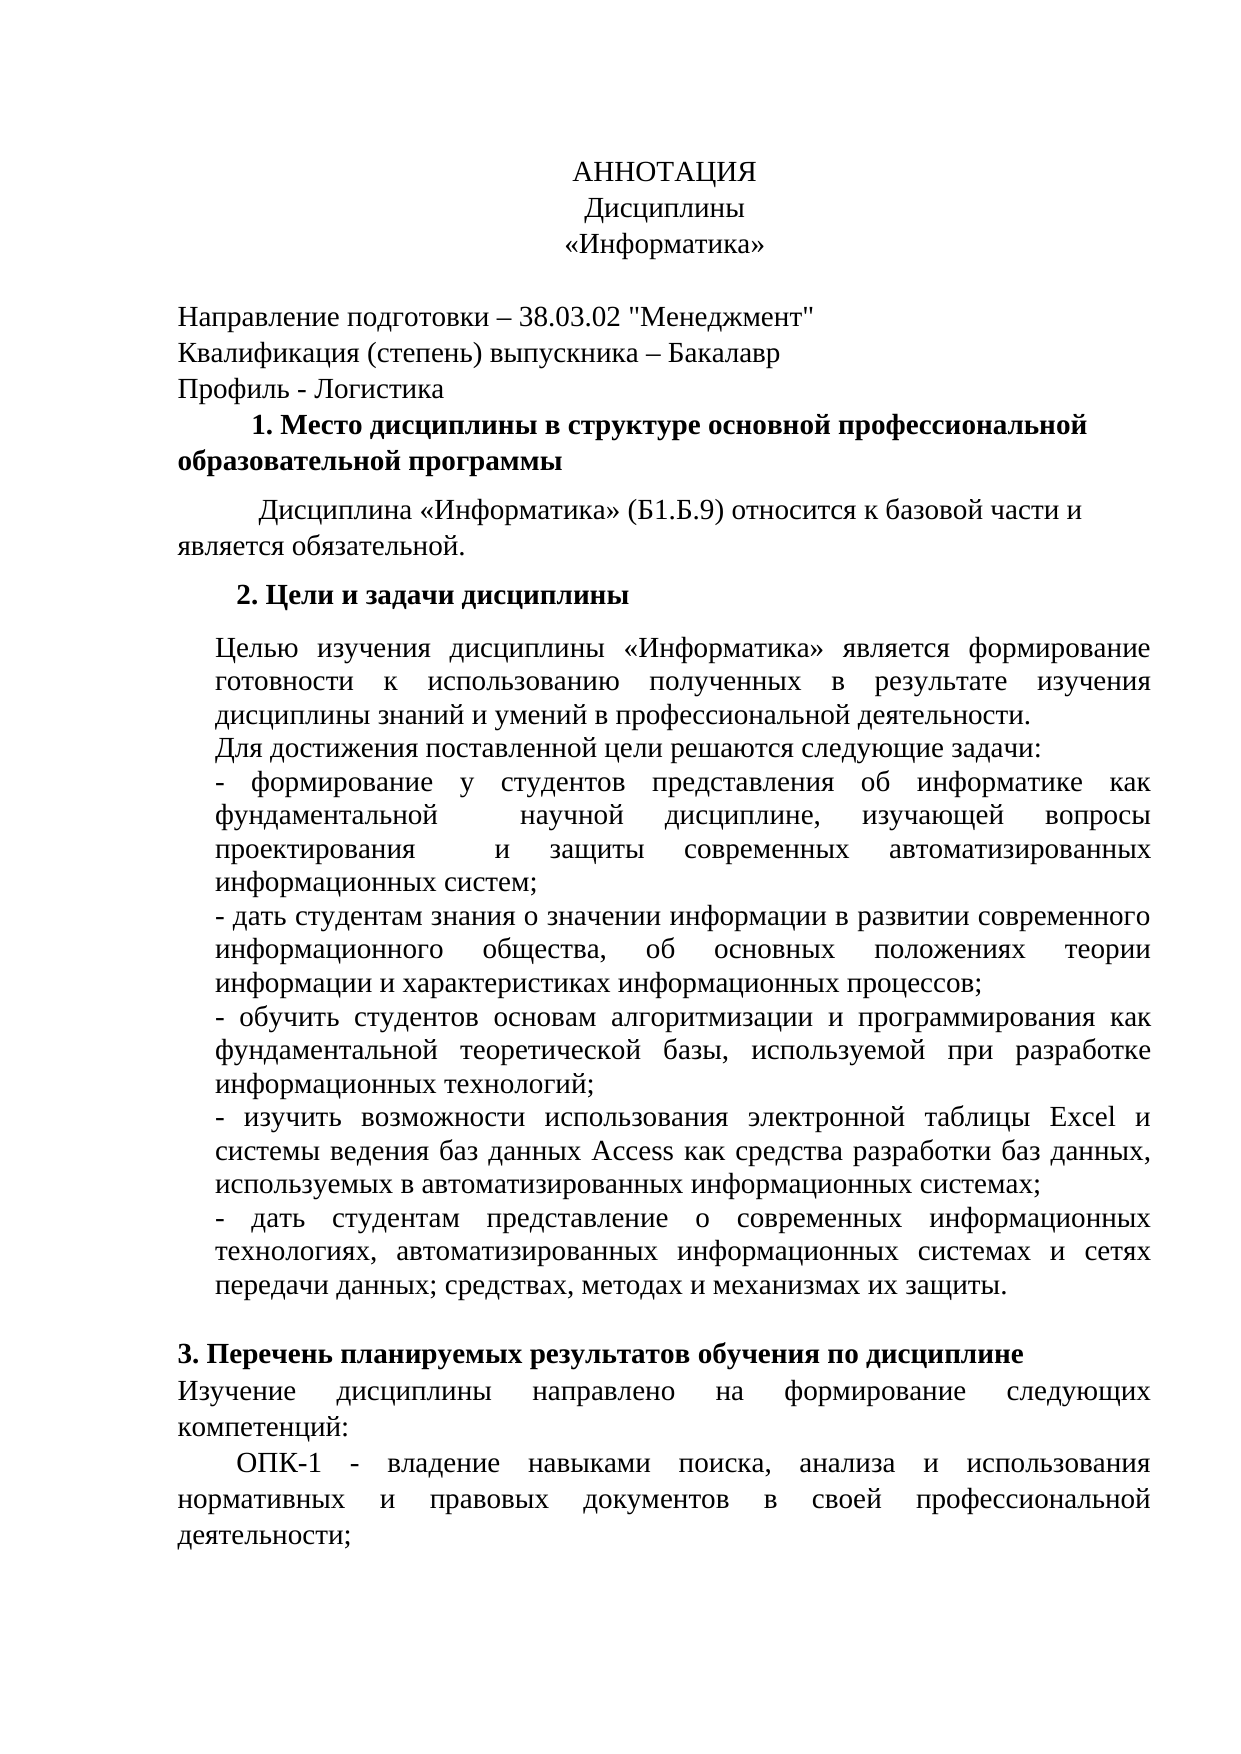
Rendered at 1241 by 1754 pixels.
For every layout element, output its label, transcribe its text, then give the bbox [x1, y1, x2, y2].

text Направление подготовки – 38.03.02 "Менеджмент" [177, 299, 1152, 332]
text Дисциплины [177, 190, 1152, 224]
text Квалификация (степень) выпускника – Бакалавр [177, 335, 1152, 368]
text - дать студентам представление о современных информационных технологиях, автоматизированных информационных системах и сетях передачи данных; средствах, методах и механизмах их защиты. [215, 1200, 1152, 1301]
text ОПК-1 - владение навыками поиска, анализа и использования нормативных и правовых документов в своей профессиональной деятельности; [177, 1445, 1152, 1551]
text - дать студентам знания о значении информации в развитии современного информационного общества, об основных положениях теории информации и характеристиках информационных процессов; [215, 898, 1152, 999]
text 1. Место дисциплины в структуре основной профессиональной образовательной программы [177, 407, 1152, 477]
text - изучить возможности использования электронной таблицы Excel и системы ведения баз данных Access как средства разработки баз данных, используемых в автоматизированных информационных системах; [215, 1099, 1152, 1200]
text - формирование у студентов представления об информатике как фундаментальной научной дисциплине, изучающей вопросы проектирования и защиты современных автоматизированных информационных систем; [215, 764, 1152, 898]
text АННОТАЦИЯ [177, 154, 1152, 188]
text Изучение дисциплины направлено на формирование следующих компетенций: [177, 1373, 1152, 1442]
text 3. Перечень планируемых результатов обучения по дисциплине [177, 1337, 1152, 1370]
text «Информатика» [177, 227, 1152, 260]
text 2. Цели и задачи дисциплины [177, 577, 1152, 610]
text Целью изучения дисциплины «Информатика» является формирование готовности к использованию полученных в результате изучения дисциплины знаний и умений в профессиональной деятельности. [215, 630, 1152, 730]
text Профиль - Логистика [177, 371, 1152, 405]
text - обучить студентов основам алгоритмизации и программирования как фундаментальной теоретической базы, используемой при разработке информационных технологий; [215, 999, 1152, 1099]
text Для достижения поставленной цели решаются следующие задачи: [215, 730, 1152, 764]
text Дисциплина «Информатика» (Б1.Б.9) относится к базовой части и является обязательной. [177, 492, 1152, 562]
